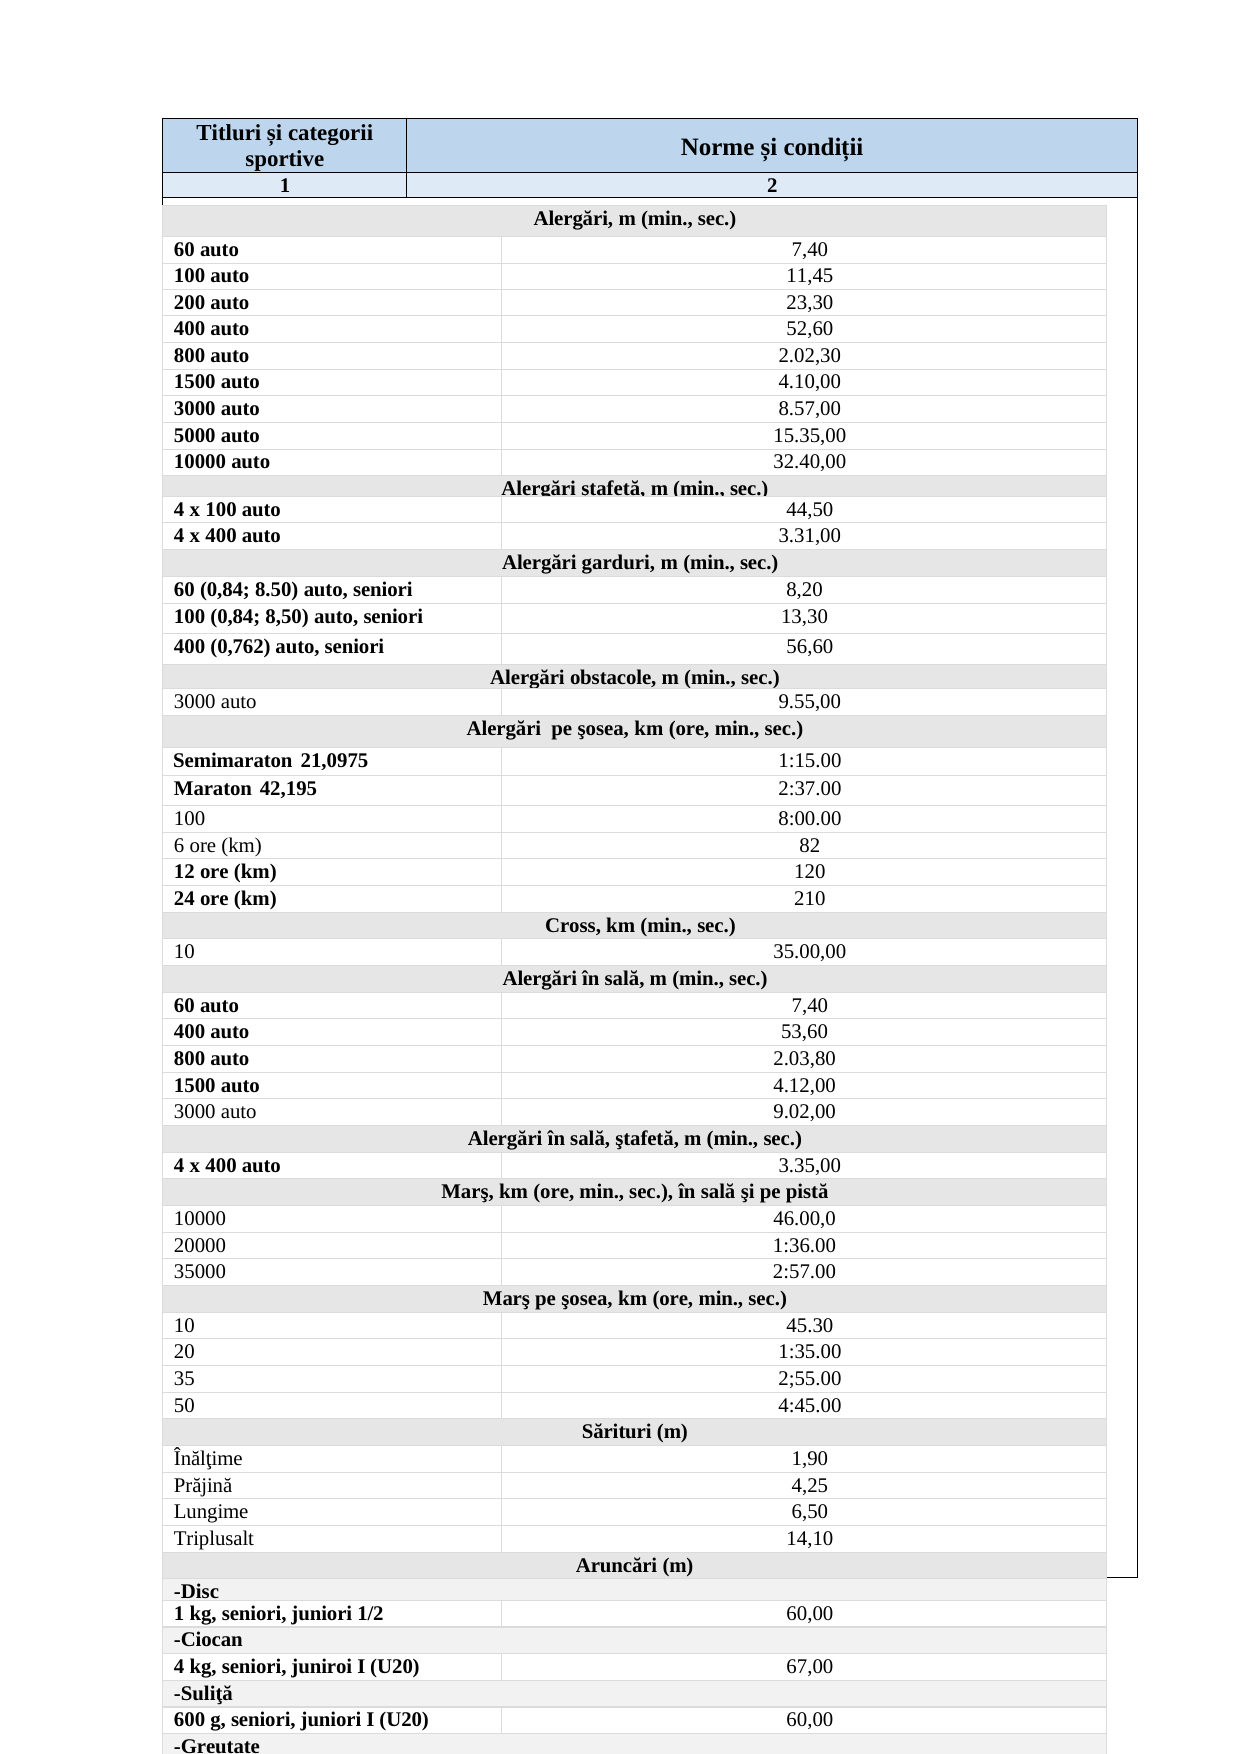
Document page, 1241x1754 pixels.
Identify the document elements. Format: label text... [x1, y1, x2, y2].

table_header Titluri și categorii sportive [163, 119, 406, 172]
table_cell 2 [407, 173, 1137, 197]
table_cell 1 [163, 173, 406, 197]
table_header Norme și condiții [407, 119, 1137, 172]
table_cell Standarde de performanţe (femei) obținute la următoarele probe: [163, 198, 1137, 1577]
